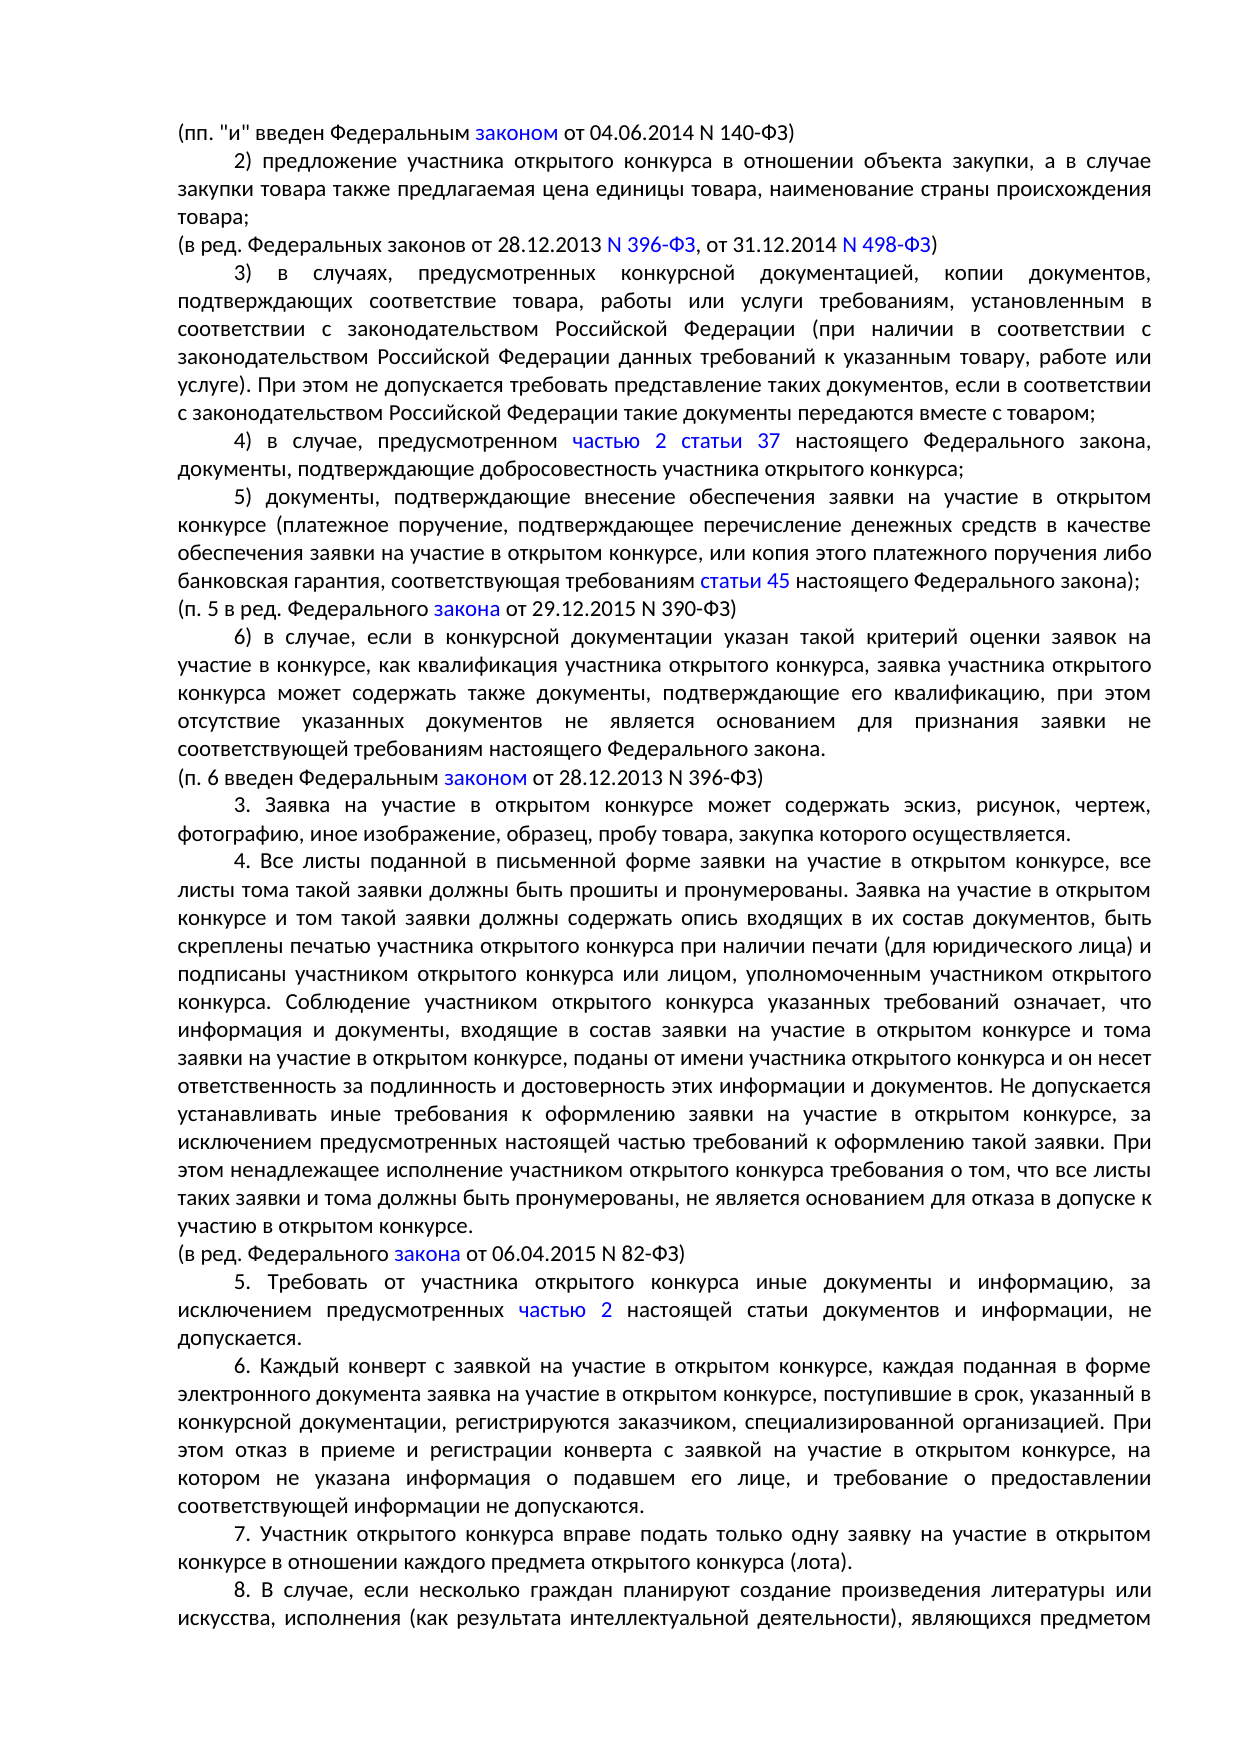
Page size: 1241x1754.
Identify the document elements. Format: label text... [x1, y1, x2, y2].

text 5) документы, подтверждающие внесение обеспечения заявки на участие в открытом конкурсе (платежное поручение, подтверждающее перечисление денежных средств в качестве обеспечения заявки на участие в открытом конкурсе, или копия этого платежного поручения либо банковская гарантия, соответствующая требованиям статьи 45 настоящего Федерального закона); [177, 482, 1152, 594]
text (пп. "и" введен Федеральным законом от 04.06.2014 N 140-ФЗ) [177, 118, 1152, 146]
text (п. 5 в ред. Федерального закона от 29.12.2015 N 390-ФЗ) [177, 594, 1152, 622]
text 6) в случае, если в конкурсной документации указан такой критерий оценки заявок на участие в конкурсе, как квалификация участника открытого конкурса, заявка участника открытого конкурса может содержать также документы, подтверждающие его квалификацию, при этом отсутствие указанных документов не является основанием для признания заявки не соответствующей требованиям настоящего Федерального закона. [177, 622, 1152, 763]
text (п. 6 введен Федеральным законом от 28.12.2013 N 396-ФЗ) [177, 763, 1152, 791]
text 2) предложение участника открытого конкурса в отношении объекта закупки, а в случае закупки товара также предлагаемая цена единицы товара, наименование страны происхождения товара; [177, 146, 1152, 230]
text 7. Участник открытого конкурса вправе подать только одну заявку на участие в открытом конкурсе в отношении каждого предмета открытого конкурса (лота). [177, 1519, 1152, 1575]
text (в ред. Федеральных законов от 28.12.2013 N 396-ФЗ, от 31.12.2014 N 498-ФЗ) [177, 230, 1152, 258]
text 4) в случае, предусмотренном частью 2 статьи 37 настоящего Федерального закона, документы, подтверждающие добросовестность участника открытого конкурса; [177, 426, 1152, 482]
text (в ред. Федерального закона от 06.04.2015 N 82-ФЗ) [177, 1239, 1152, 1267]
text 3. Заявка на участие в открытом конкурсе может содержать эскиз, рисунок, чертеж, фотографию, иное изображение, образец, пробу товара, закупка которого осуществляется. [177, 791, 1152, 847]
text 5. Требовать от участника открытого конкурса иные документы и информацию, за исключением предусмотренных частью 2 настоящей статьи документов и информации, не допускается. [177, 1267, 1152, 1351]
text 3) в случаях, предусмотренных конкурсной документацией, копии документов, подтверждающих соответствие товара, работы или услуги требованиям, установленным в соответствии с законодательством Российской Федерации (при наличии в соответствии с законодательством Российской Федерации данных требований к указанным товару, работе или услуге). При этом не допускается требовать представление таких документов, если в соответствии с законодательством Российской Федерации такие документы передаются вместе с товаром; [177, 258, 1152, 426]
text 6. Каждый конверт с заявкой на участие в открытом конкурсе, каждая поданная в форме электронного документа заявка на участие в открытом конкурсе, поступившие в срок, указанный в конкурсной документации, регистрируются заказчиком, специализированной организацией. При этом отказ в приеме и регистрации конверта с заявкой на участие в открытом конкурсе, на котором не указана информация о подавшем его лице, и требование о предоставлении соответствующей информации не допускаются. [177, 1351, 1152, 1519]
text 4. Все листы поданной в письменной форме заявки на участие в открытом конкурсе, все листы тома такой заявки должны быть прошиты и пронумерованы. Заявка на участие в открытом конкурсе и том такой заявки должны содержать опись входящих в их состав документов, быть скреплены печатью участника открытого конкурса при наличии печати (для юридического лица) и подписаны участником открытого конкурса или лицом, уполномоченным участником открытого конкурса. Соблюдение участником открытого конкурса указанных требований означает, что информация и документы, входящие в состав заявки на участие в открытом конкурсе и тома заявки на участие в открытом конкурсе, поданы от имени участника открытого конкурса и он несет ответственность за подлинность и достоверность этих информации и документов. Не допускается устанавливать иные требования к оформлению заявки на участие в открытом конкурсе, за исключением предусмотренных настоящей частью требований к оформлению такой заявки. При этом ненадлежащее исполнение участником открытого конкурса требования о том, что все листы таких заявки и тома должны быть пронумерованы, не является основанием для отказа в допуске к участию в открытом конкурсе. [177, 847, 1152, 1239]
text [177, 1575, 1152, 1631]
